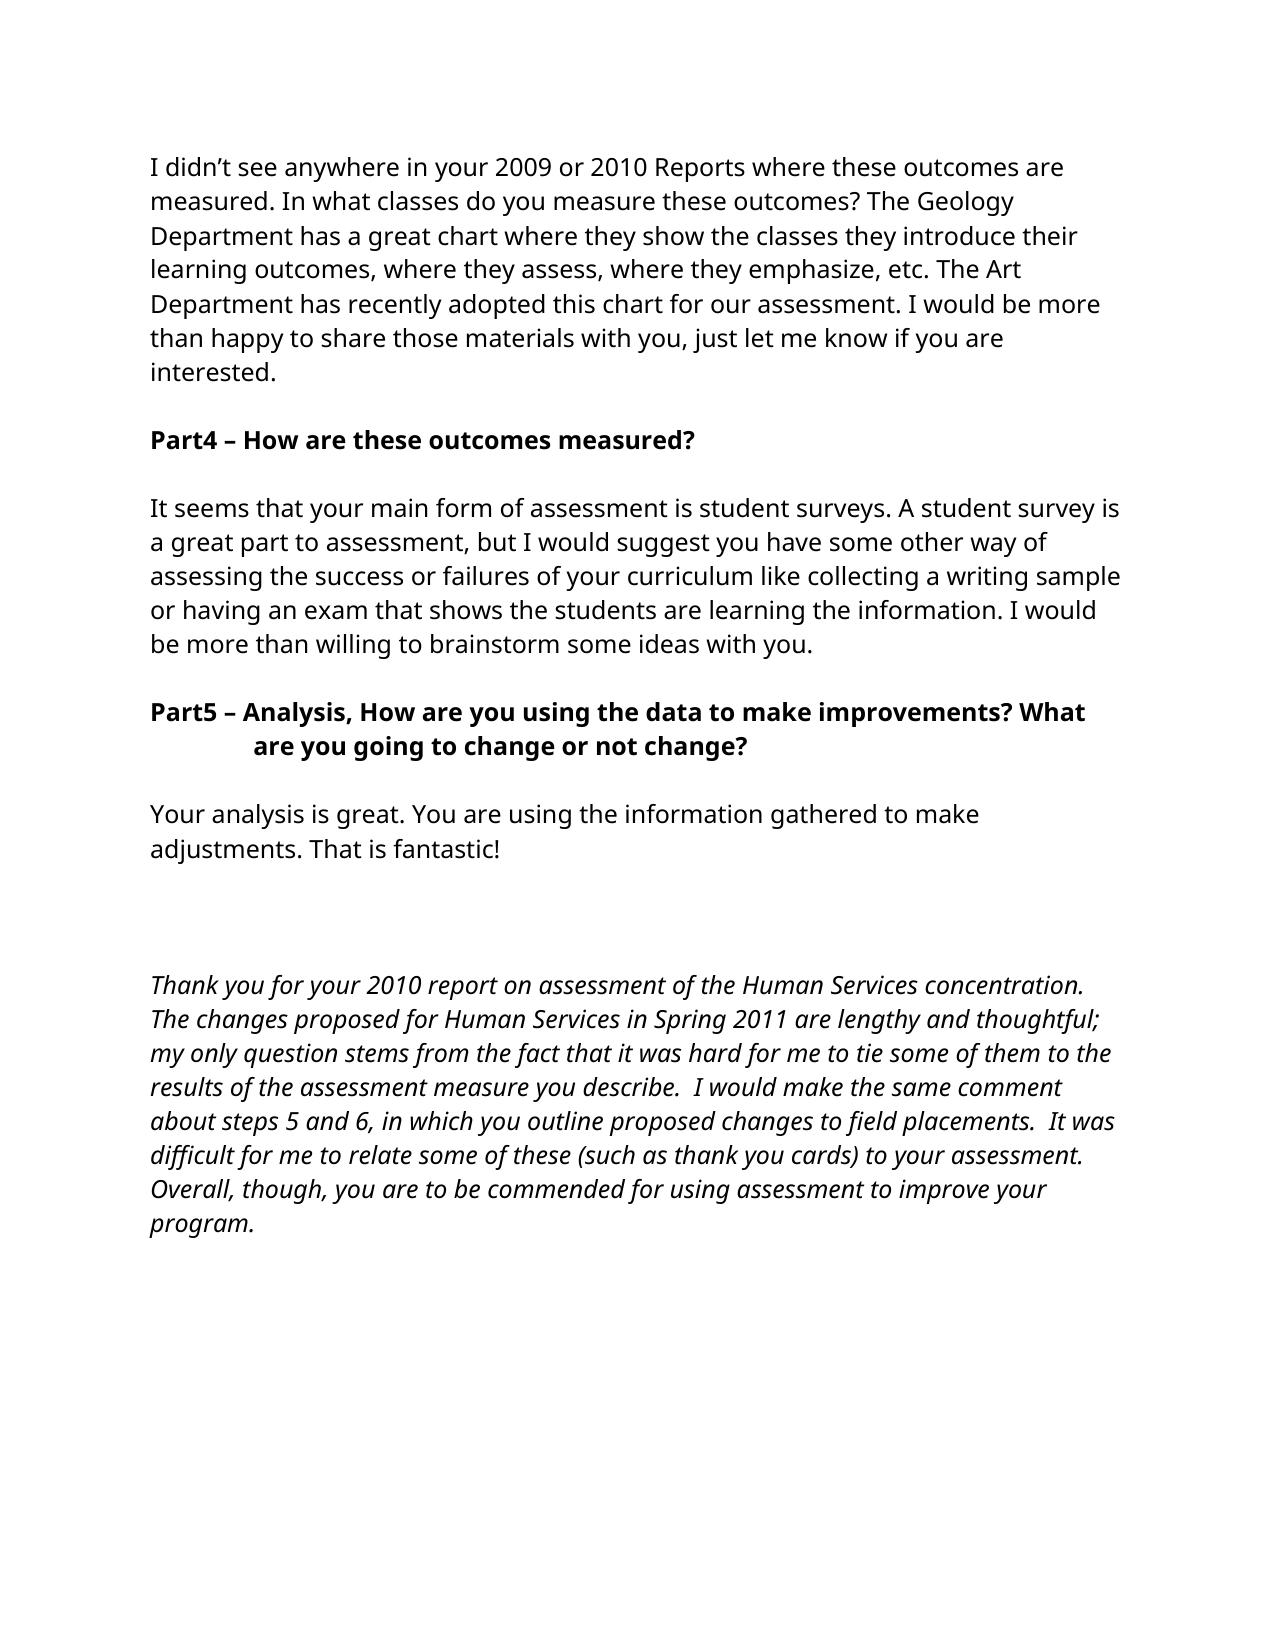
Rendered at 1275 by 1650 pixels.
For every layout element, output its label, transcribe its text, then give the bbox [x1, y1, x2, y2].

text It seems that your main form of assessment is student surveys. A student survey is a great part to assessment, but I would suggest you have some other way of assessing the success or failures of your curriculum like collecting a writing sample or having an exam that shows the students are learning the information. I would be more than willing to brainstorm some ideas with you. [150, 491, 1125, 661]
text Part4 – How are these outcomes measured? [150, 422, 1125, 457]
text Your analysis is great. You are using the information gathered to make adjustments. That is fantastic! [150, 797, 1125, 865]
text I didn’t see anywhere in your 2009 or 2010 Reports where these outcomes are measured. In what classes do you measure these outcomes? The Geology Department has a great chart where they show the classes they introduce their learning outcomes, where they assess, where they emphasize, etc. The Art Department has recently adopted this chart for our assessment. I would be more than happy to share those materials with you, just let me know if you are interested. [150, 150, 1125, 388]
text Part5 – Analysis, How are you using the data to make improvements? What are you going to change or not change? [150, 695, 1125, 763]
text Thank you for your 2010 report on assessment of the Human Services concentration. The changes proposed for Human Services in Spring 2011 are lengthy and thoughtful; my only question stems from the fact that it was hard for me to tie some of them to the results of the assessment measure you describe. I would make the same comment about steps 5 and 6, in which you outline proposed changes to field placements. It was difficult for me to relate some of these (such as thank you cards) to your assessment. Overall, though, you are to be commended for using assessment to improve your program. [150, 967, 1125, 1240]
